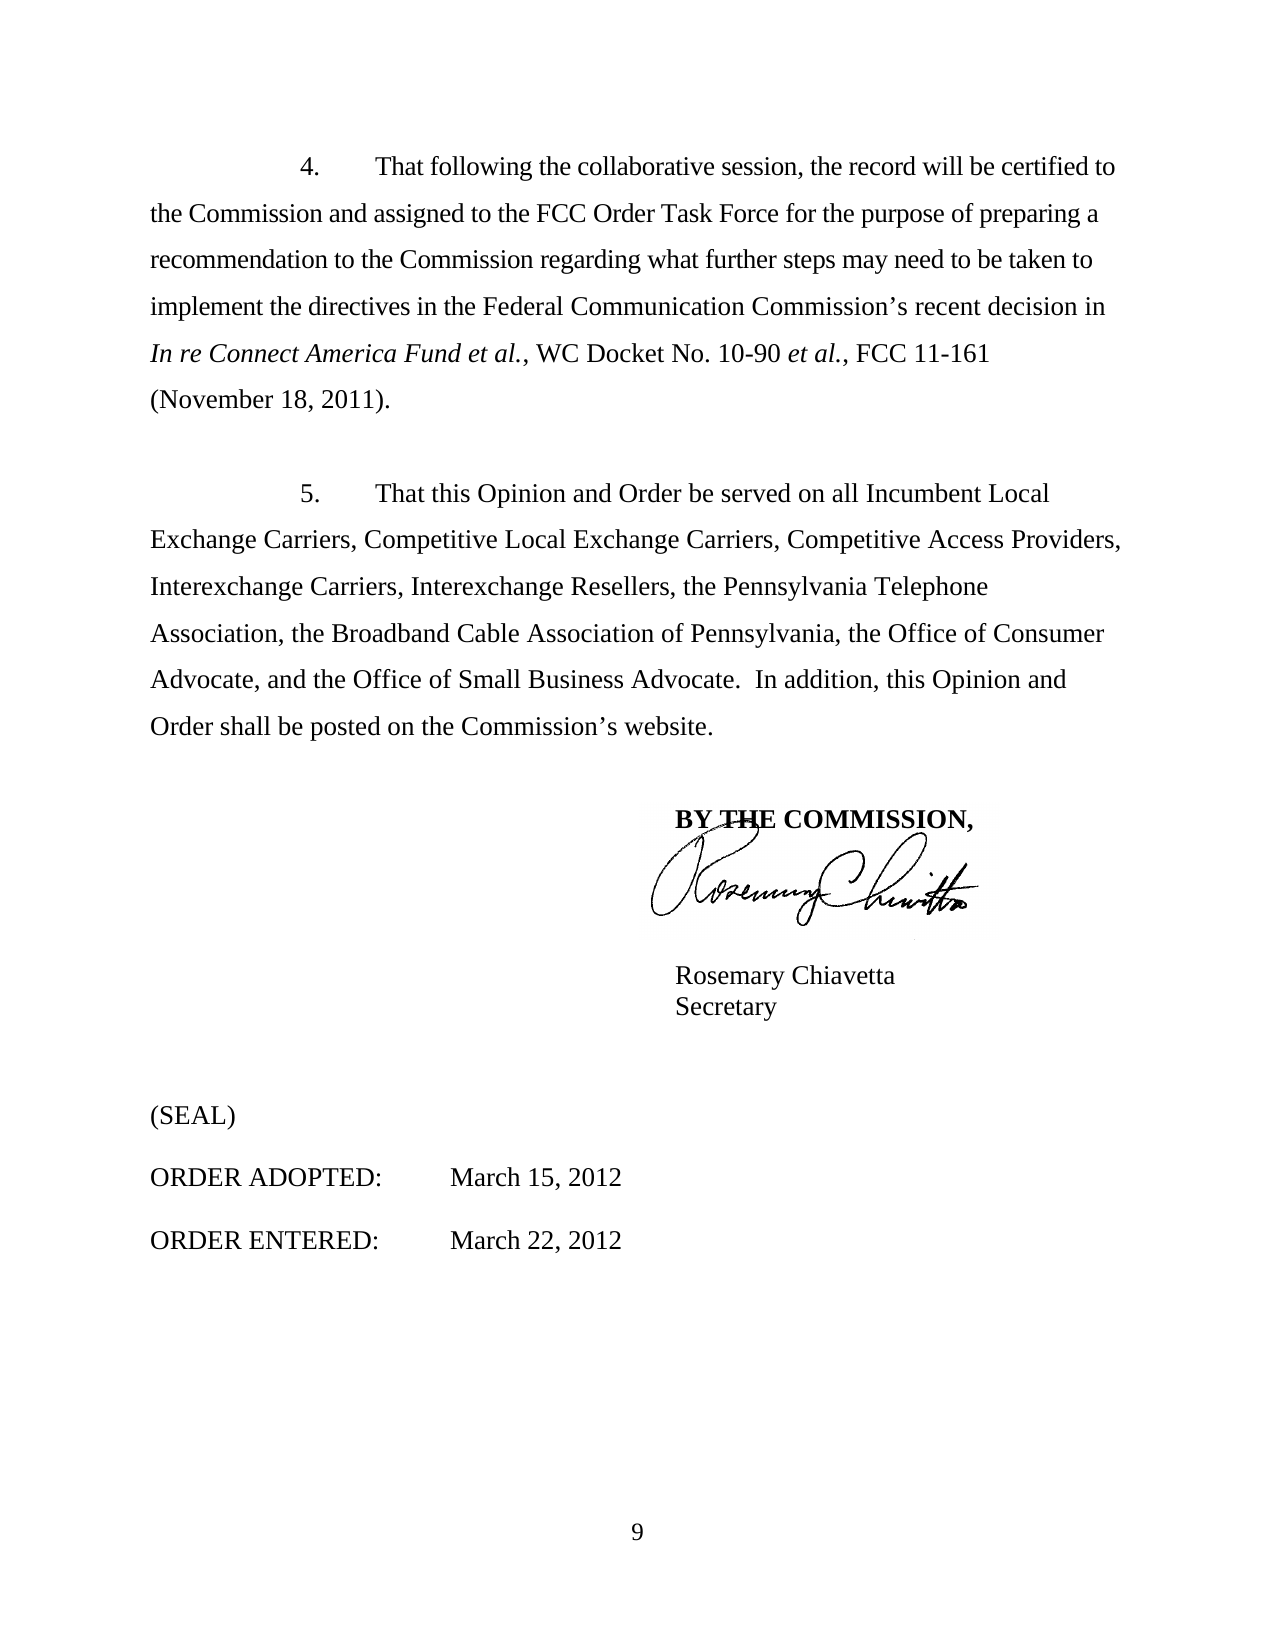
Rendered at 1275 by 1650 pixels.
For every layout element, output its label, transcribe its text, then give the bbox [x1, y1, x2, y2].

text 4. That following the collaborative session, the record will be certified to the Commission and assigned to the FCC Order Task Force for the purpose of preparing a recommendation to the Commission regarding what further steps may need to be taken to implement the directives in the Federal Communication Commission’s recent decision in In re Connect America Fund et al., WC Docket No. 10-90 et al., FCC 11-161 (November 18, 2011). [150, 150, 1125, 414]
text Rosemary Chiavetta [150, 959, 1125, 990]
text (SEAL) [150, 1099, 1125, 1130]
text Secretary [150, 990, 1125, 1021]
text BY THE COMMISSION, [150, 803, 1125, 834]
picture [639, 834, 1001, 940]
text 5. That this Opinion and Order be served on all Incumbent Local Exchange Carriers, Competitive Local Exchange Carriers, Competitive Access Providers, Interexchange Carriers, Interexchange Resellers, the Pennsylvania Telephone Association, the Broadband Cable Association of Pennsylvania, the Office of Consumer Advocate, and the Office of Small Business Advocate. In addition, this Opinion and Order shall be posted on the Commission’s website. [150, 477, 1125, 741]
text ORDER ADOPTED: March 15, 2012 [150, 1161, 1125, 1193]
text ORDER ENTERED: March 22, 2012 [150, 1224, 1125, 1255]
